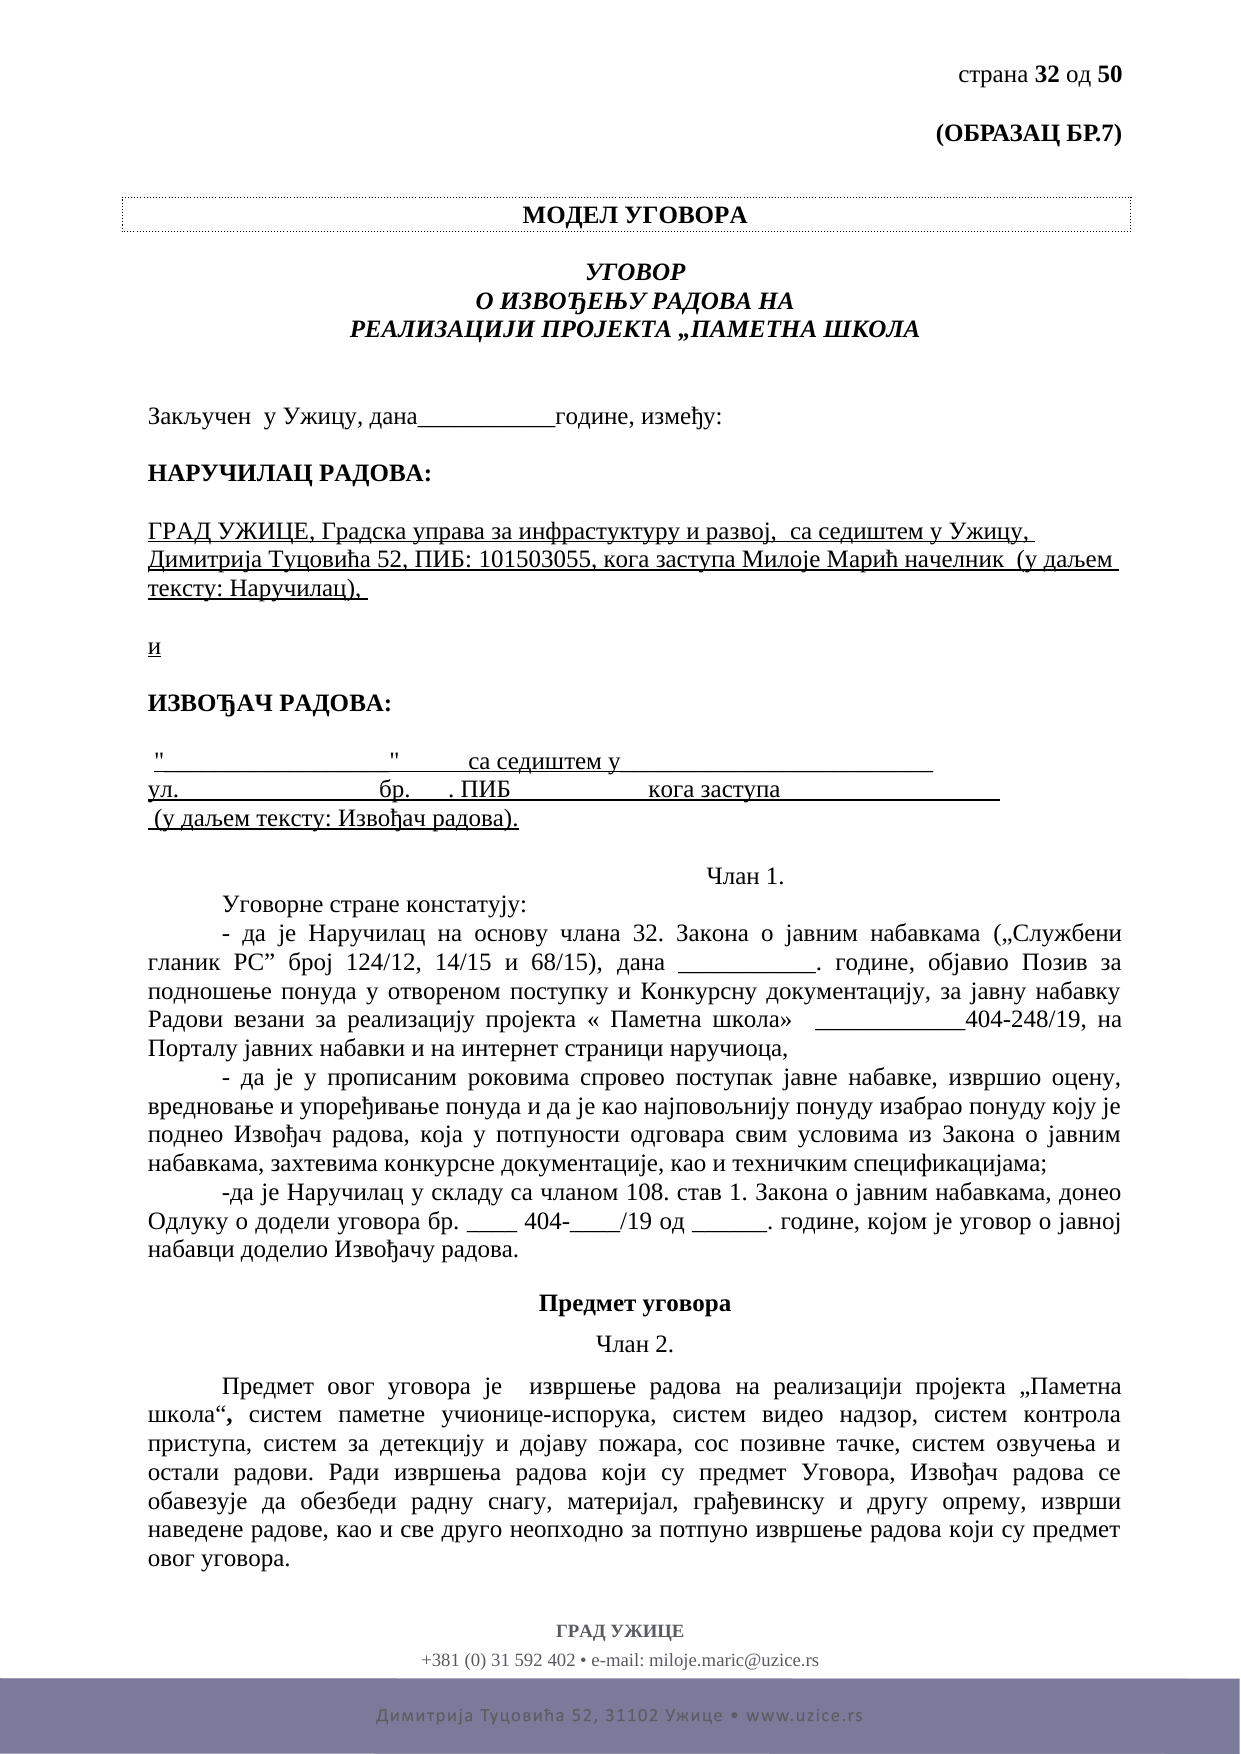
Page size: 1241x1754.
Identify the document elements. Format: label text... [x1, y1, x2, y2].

text Предмет уговора [148, 1288, 1122, 1317]
text Члан 2. [148, 1329, 1122, 1358]
text Предмет овог уговора је извршење радова на реализацији пројекта „Паметна школа“, систем паметне учионице-испорука, систем видео надзор, систем контрола приступа, систем за детекцију и дојаву пожара, сос позивне тачке, систем озвучења и остали радови. Ради извршења радова који су предмет Уговора, Извођач радова се обавезује да обезбеди радну снагу, материјал, грађевинску и другу опрему, изврши наведене радове, као и све друго неопходно за потпуно извршење радова који су предмет овог уговора. [148, 1371, 1122, 1572]
text Члан 1. [295, 861, 1122, 889]
picture [0, 1677, 1240, 1754]
text - да је у прописаним роковима спровео поступак јавне набавке, извршио оцену, вредновање и упоређивање понуда и да је као најповољнију понуду изабрао понуду коју је поднео Извођач радова, која у потпуности одговара свим условима из Закона о јавним набавкама, захтевима конкурсне документације, као и техничким спецификацијама; [148, 1062, 1122, 1177]
text Уговорне стране констатују: [148, 889, 1122, 918]
text Закључен у Ужицу, дана___________године, између: [148, 401, 1122, 429]
text ГРАД УЖИЦЕ, Градска управа за инфрастуктуру и развој, са седиштем у Ужицу, Димитрија Туцовића 52, ПИБ: 101503055, кога заступа Милоје Марић начелник (у даљем тексту: Наручилац), [148, 516, 1122, 602]
text РЕАЛИЗАЦИЈИ ПРОЈЕКТА „ПАМЕТНА ШКОЛА [148, 314, 1122, 343]
text О ИЗВОЂЕЊУ РАДОВА НА [148, 286, 1122, 314]
text ИЗВОЂАЧ РАДОВА: [148, 688, 1122, 717]
text (ОБРАЗАЦ БР.7) [148, 118, 1122, 147]
text "__________________" са седиштем у_________________________ [148, 746, 1122, 774]
text - да је Наручилац на основу члана 32. Закона о јавним набавкама („Службени гланик РС” број 124/12, 14/15 и 68/15), дана ___________. године, објавио Позив за подношење понуда у отвореном поступку и Конкурсну документацију, за јавну набавку Радови везани за реализацију пројекта « Паметна школа» ____________404-248/19, на Порталу јавних набавки и на интернет страници наручиоца, [148, 918, 1122, 1062]
text (у даљем тексту: Извођач радова). [148, 803, 1122, 832]
text МОДЕЛ УГОВОРА [122, 197, 1131, 232]
text НАРУЧИЛАЦ РАДОВА: [148, 458, 1122, 487]
text УГОВОР [148, 257, 1122, 286]
text и [148, 631, 1122, 659]
text ул. _______________ бр.___. ПИБ __________ кога заступа _________________ [148, 774, 1122, 803]
text -да је Наручилац у складу са чланом 108. став 1. Закона о јавним набавкама, донео Одлуку о додели уговора бр. ____ 404-____/19 од ______. године, којом је уговор о јавној набавци доделио Извођачу радова. [148, 1177, 1122, 1263]
